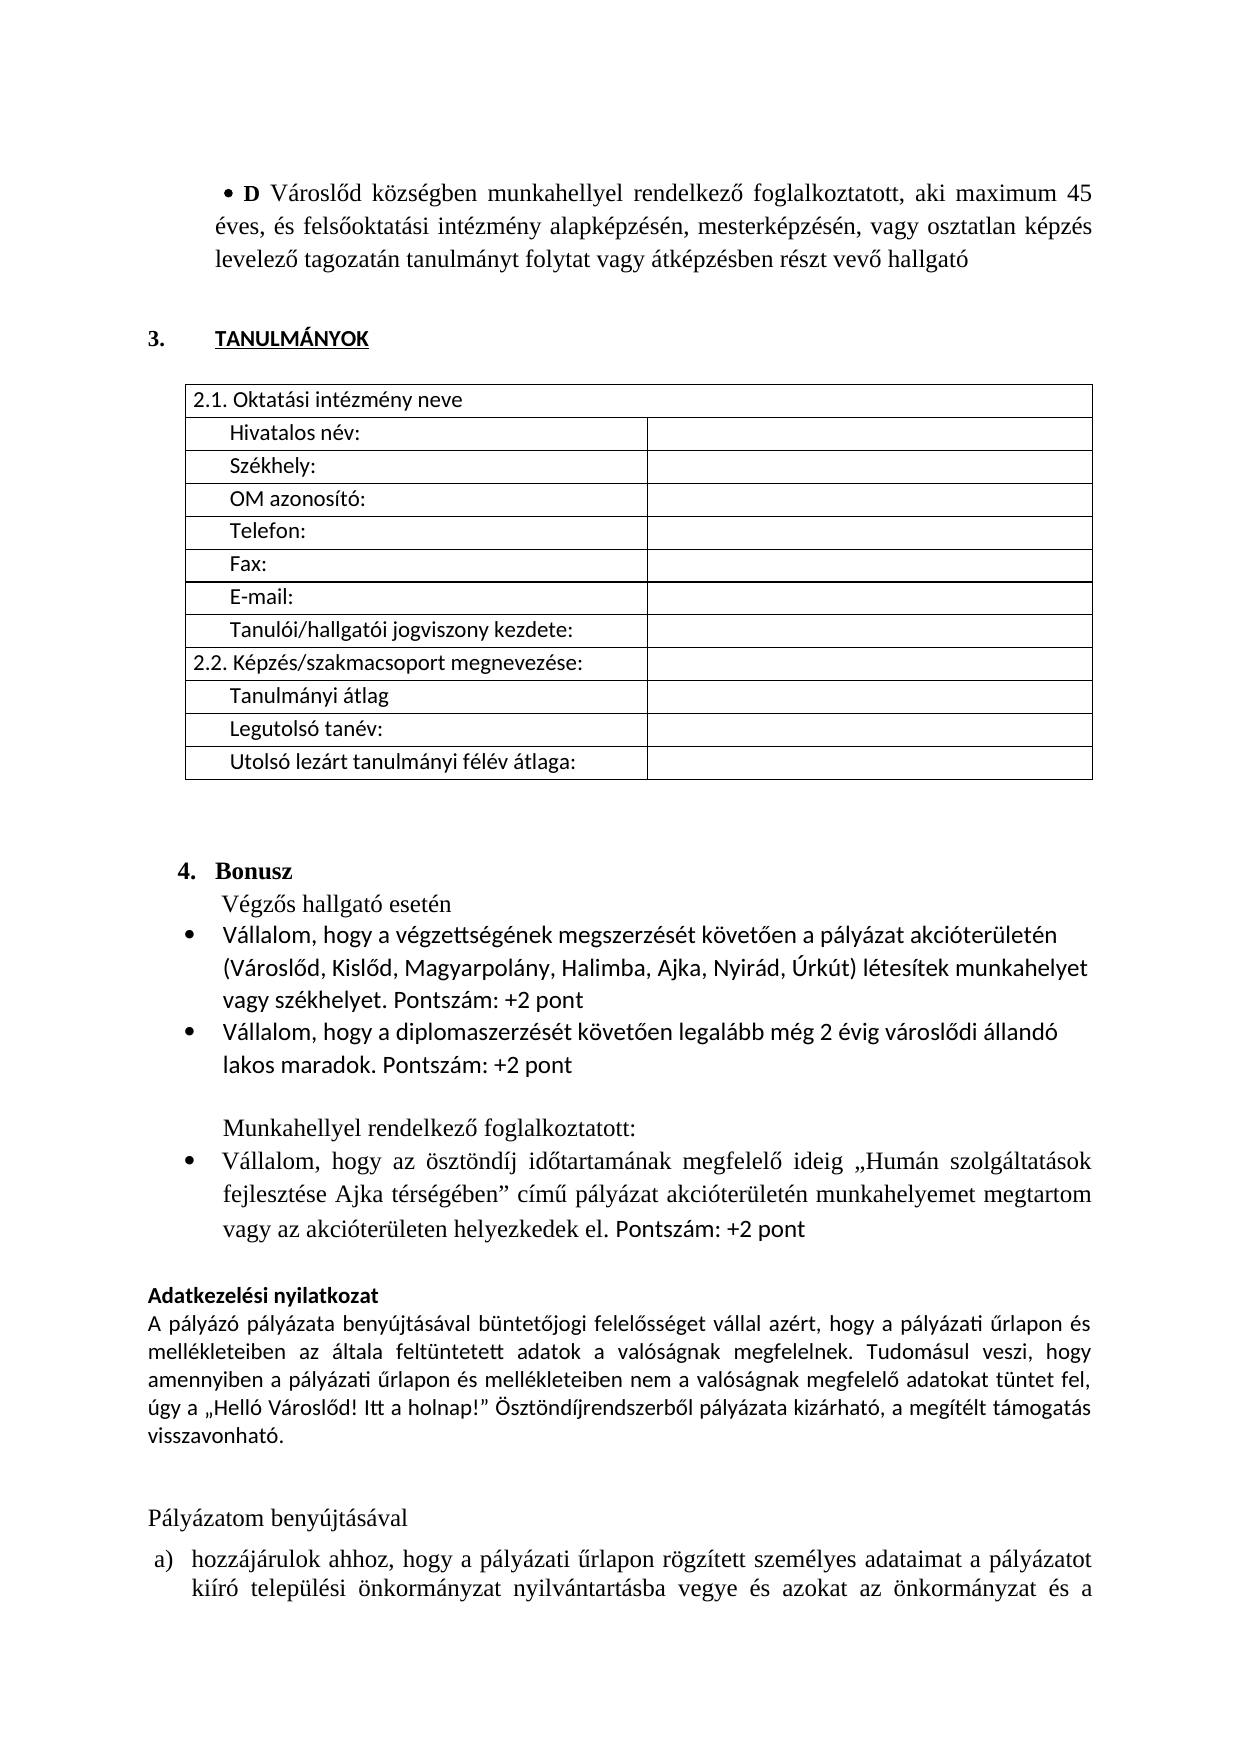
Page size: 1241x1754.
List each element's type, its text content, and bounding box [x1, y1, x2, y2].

table_cell Székhely: [186, 451, 647, 483]
table_cell [648, 615, 1092, 647]
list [154, 1544, 1093, 1601]
table_cell [648, 550, 1092, 581]
list Bonusz [177, 856, 1093, 885]
text Pályázatom benyújtásával [148, 1503, 1093, 1531]
table_cell Utolsó lezárt tanulmányi félév átlaga: [186, 747, 647, 779]
list Vállalom, hogy a végzettségének megszerzését követően a pályázat akcióterületén (Városlőd, Kislőd, Magyarpolány, Halimba, Ajka, Nyirád, Úrkút) létesítek munkahelyet vagy székhelyet. Pontszám: +2 pont [185, 920, 1093, 1015]
list Vállalom, hogy a diplomaszerzését követően legalább még 2 évig városlődi állandó lakos maradok. Pontszám: +2 pont [185, 1017, 1093, 1079]
table_cell Tanulói/hallgatói jogviszony kezdete: [186, 615, 647, 647]
list Munkahellyel rendelkező foglalkoztatott: [223, 1113, 1093, 1142]
table_cell Tanulmányi átlag [186, 681, 647, 713]
table_cell 2.2. Képzés/szakmacsoport megnevezése: [186, 648, 647, 680]
list Vállalom, hogy az ösztöndíj időtartamának megfelelő ideig „Humán szolgáltatások fejlesztése Ajka térségében” című pályázat akcióterületén munkahelyemet megtartom vagy az akcióterületen helyezkedek el. Pontszám: +2 pont [185, 1146, 1093, 1243]
text Adatkezelési nyilatkozat [148, 1281, 1093, 1309]
table_cell Hivatalos név: [186, 418, 647, 450]
table_cell OM azonosító: [186, 484, 647, 516]
table_cell [648, 517, 1092, 548]
table_cell [648, 418, 1092, 450]
table_cell Legutolsó tanév: [186, 714, 647, 746]
list TANULMÁNYOK [148, 324, 1093, 352]
table_cell E-mail: [186, 583, 647, 614]
table_cell Fax: [186, 550, 647, 581]
table_cell [648, 714, 1092, 746]
table_cell [648, 451, 1092, 483]
table_cell [648, 747, 1092, 779]
table_cell [648, 484, 1092, 516]
text A pályázó pályázata benyújtásával büntetőjogi felelősséget vállal azért, hogy a pályázati űrlapon és mellékleteiben az általa feltüntetett adatok a valóságnak megfelelnek. Tudomásul veszi, hogy amennyiben a pályázati űrlapon és mellékleteiben nem a valóságnak megfelelő adatokat tüntet fel, úgy a „Helló Városlőd! Itt a holnap!” Ösztöndíjrendszerből pályázata kizárható, a megítélt támogatás visszavonható. [148, 1309, 1093, 1449]
list D Városlőd községben munkahellyel rendelkező foglalkoztatott, aki maximum 45 éves, és felsőoktatási intézmény alapképzésén, mesterképzésén, vagy osztatlan képzés levelező tagozatán tanulmányt folytat vagy átképzésben részt vevő hallgató [215, 178, 1093, 273]
table_cell [648, 681, 1092, 713]
table_cell Telefon: [186, 517, 647, 548]
table_cell [648, 583, 1092, 614]
table_header 2.1. Oktatási intézmény neve [186, 385, 1092, 417]
list Végzős hallgató esetén [221, 889, 1093, 918]
table_cell [648, 648, 1092, 680]
